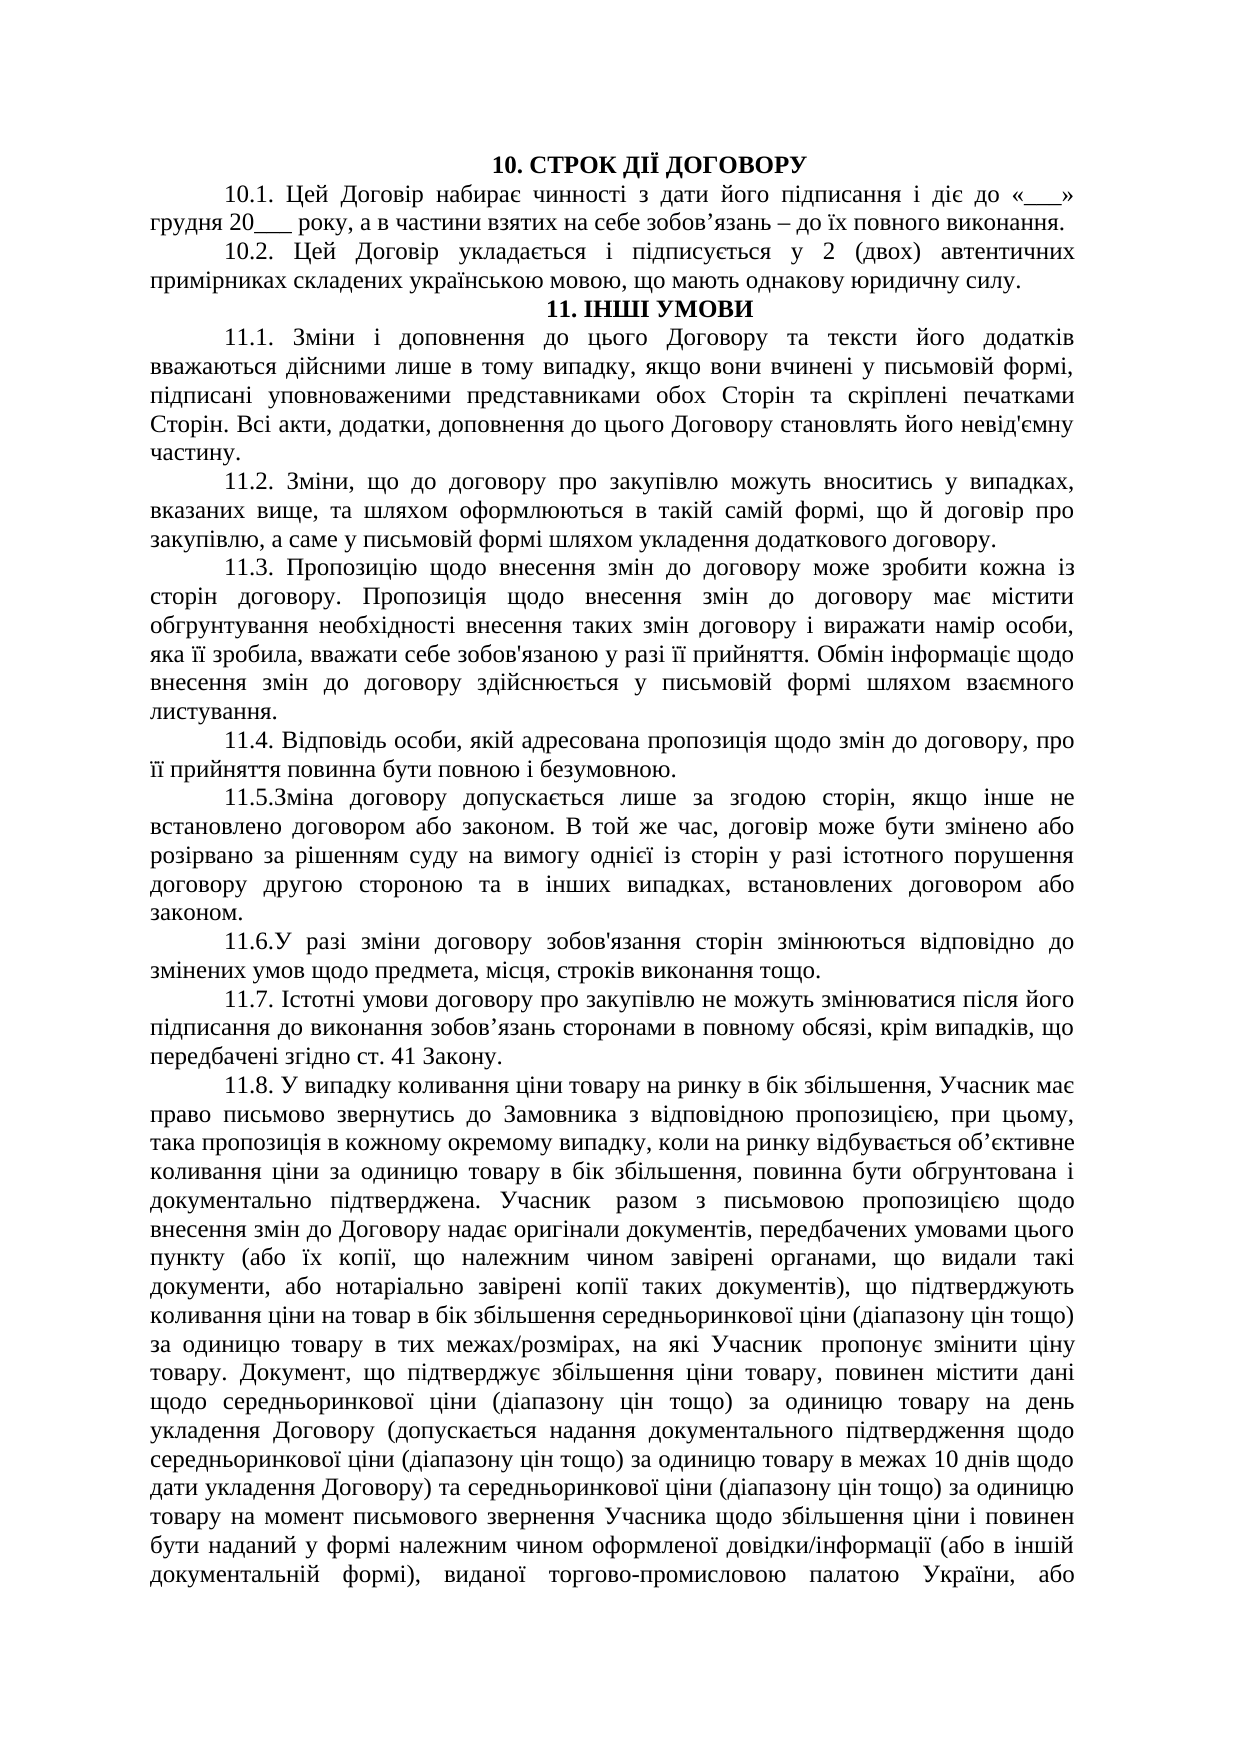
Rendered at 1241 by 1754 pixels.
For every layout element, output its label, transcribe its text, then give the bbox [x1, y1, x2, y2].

text 10.2. Цей Договір укладається і підписується у 2 (двох) автентичних примірниках складених українською мовою, що мають однакову юридичну силу. [150, 236, 1075, 294]
text 10. СТРОК ДІЇ ДОГОВОРУ [150, 150, 1090, 179]
text 11.4. Відповідь особи, якій адресована пропозиція щодо змін до договору, про її прийняття повинна бути повною і безумовною. [150, 725, 1075, 782]
text 11.2. Зміни, що до договору про закупівлю можуть вноситись у випадках, вказаних вище, та шляхом оформлюються в такій самій формі, що й договір про закупівлю, а саме у письмовій формі шляхом укладення додаткового договору. [150, 466, 1075, 552]
text 10.1. Цей Договір набирає чинності з дати його підписання і діє до «___» грудня 20___ року, а в частини взятих на себе зобов’язань – до їх повного виконання. [150, 179, 1075, 236]
text 11.1. Зміни і доповнення до цього Договору та тексти його додатків вважаються дійсними лише в тому випадку, якщо вони вчинені у письмовій формі, підписані уповноваженими представниками обох Сторін та скріплені печатками Сторін. Всі акти, додатки, доповнення до цього Договору становлять його невід'ємну частину. [150, 322, 1075, 466]
text 11.6.У разі зміни договору зобов'язання сторін змінюються відповідно до змінених умов щодо предмета, місця, строків виконання тощо. [150, 926, 1075, 984]
text 11.3. Пропозицію щодо внесення змін до договору може зробити кожна із сторін договору. Пропозиція щодо внесення змін до договору має містити обгрунтування необхідності внесення таких змін договору і виражати намір особи, яка її зробила, вважати себе зобов'язаною у разі її прийняття. Обмін інформаціє щодо внесення змін до договору здійснюється у письмовій формі шляхом взаємного листування. [150, 552, 1075, 725]
text 11.5.Зміна договору допускається лише за згодою сторін, якщо інше не встановлено договором або законом. В той же час, договір може бути змінено або розірвано за рішенням суду на вимогу однієї із сторін у разі істотного порушення договору другою стороною та в інших випадках, встановлених договором або законом. [150, 782, 1075, 926]
text 11. ІНШІ УМОВИ [150, 294, 1090, 322]
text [150, 1070, 1075, 1587]
text 11.7. Істотні умови договору про закупівлю не можуть змінюватися після його підписання до виконання зобов’язань сторонами в повному обсязі, крім випадків, що передбачені згідно ст. 41 Закону. [150, 984, 1075, 1070]
